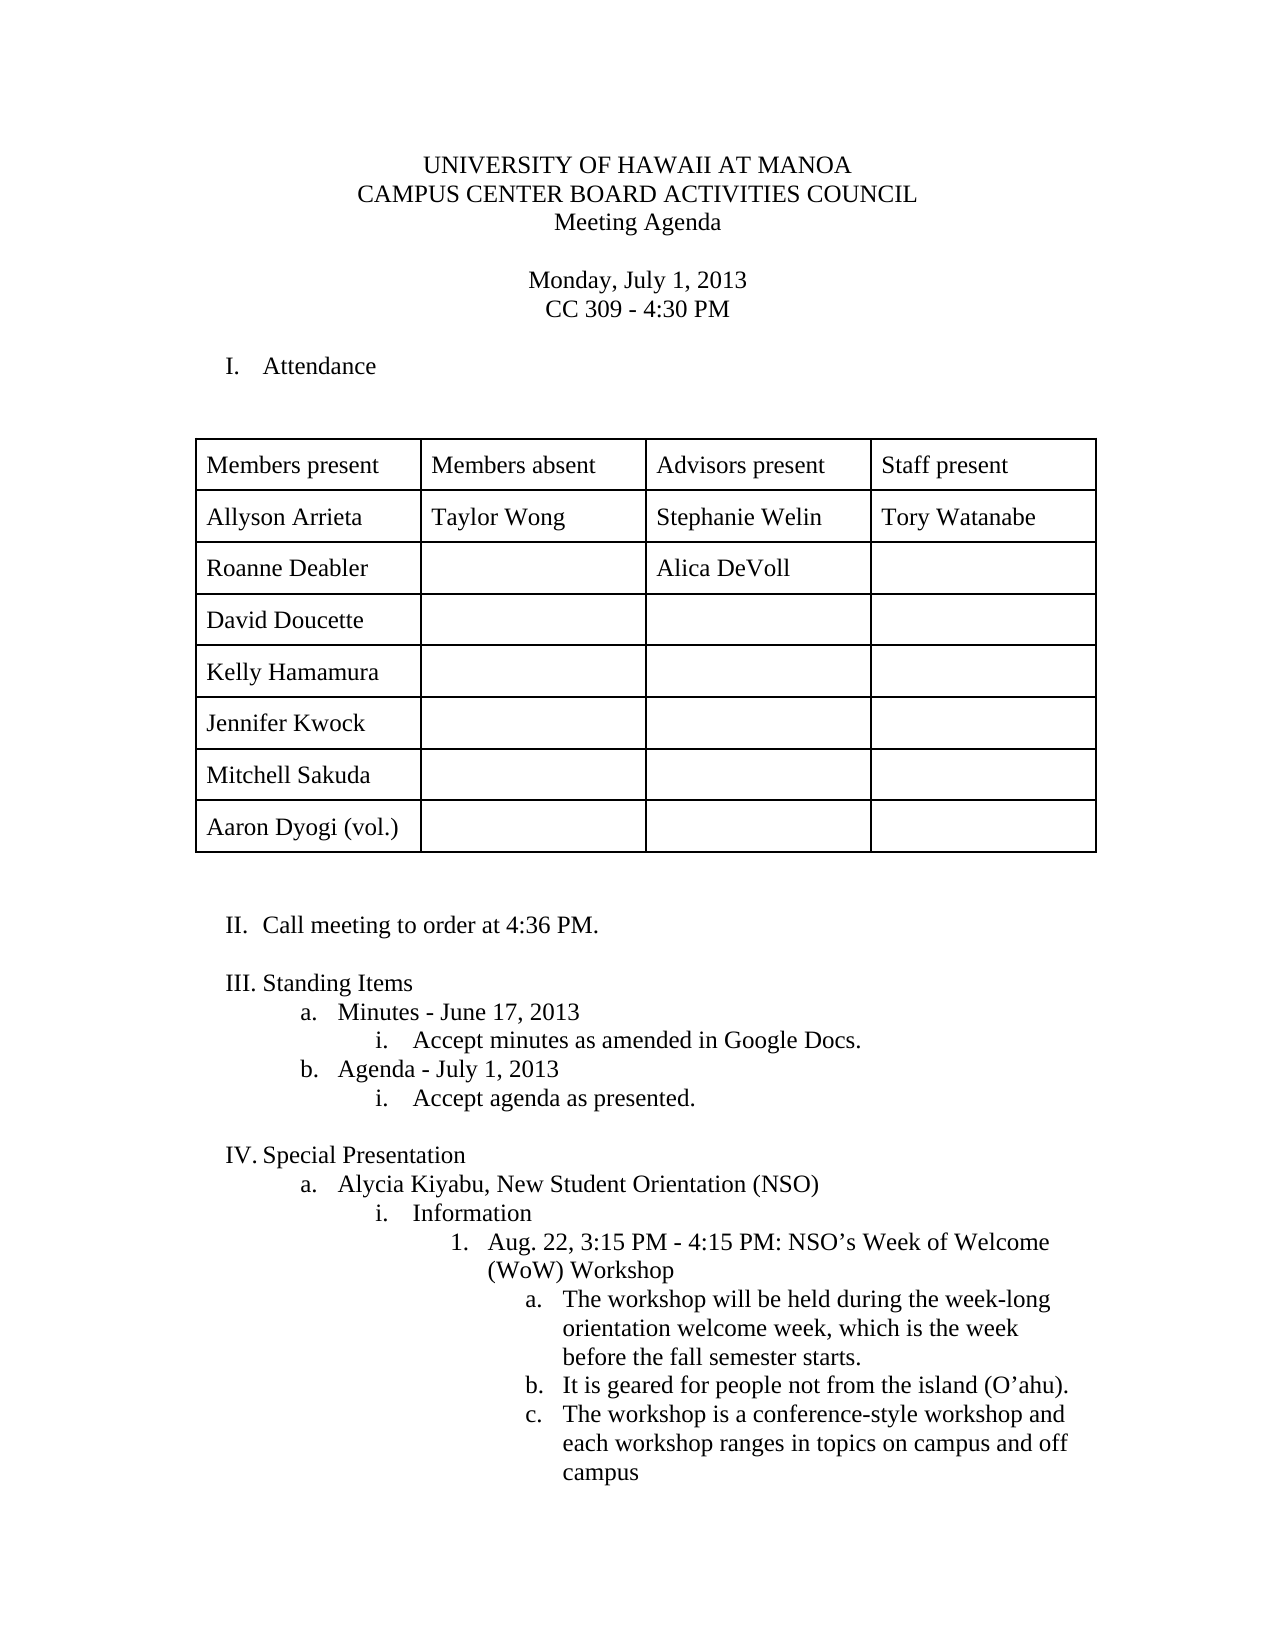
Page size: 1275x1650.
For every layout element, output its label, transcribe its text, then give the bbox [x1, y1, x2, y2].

table_cell Roanne Deabler [197, 543, 420, 592]
text CAMPUS CENTER BOARD ACTIVITIES COUNCIL [187, 179, 1087, 207]
list It is geared for people not from the island (O’ahu). [525, 1370, 1087, 1399]
table_cell Stephanie Welin [647, 491, 870, 541]
text CC 309 - 4:30 PM [187, 294, 1087, 322]
list Attendance [225, 351, 1087, 380]
list Standing Items [225, 968, 1087, 997]
table_cell Kelly Hamamura [197, 646, 420, 696]
table_cell [647, 595, 870, 644]
table_cell [647, 698, 870, 747]
table_cell [647, 646, 870, 696]
text UNIVERSITY OF HAWAII AT MANOA [187, 150, 1087, 179]
list Accept minutes as amended in Google Docs. [375, 1025, 1087, 1054]
list Alycia Kiyabu, New Student Orientation (NSO) [300, 1169, 1087, 1198]
table_cell [872, 595, 1095, 644]
table_cell [872, 698, 1095, 747]
text Monday, July 1, 2013 [187, 265, 1087, 294]
list Special Presentation [225, 1140, 1087, 1169]
table_cell [422, 698, 645, 747]
table_cell Taylor Wong [422, 491, 645, 541]
table_cell [422, 646, 645, 696]
table_cell [422, 801, 645, 851]
table_cell [872, 646, 1095, 696]
table_cell Alica DeVoll [647, 543, 870, 592]
table_cell Aaron Dyogi (vol.) [197, 801, 420, 851]
list The workshop is a conference-style workshop and each workshop ranges in topics on campus and off campus [525, 1399, 1087, 1485]
list Aug. 22, 3:15 PM - 4:15 PM: NSO’s Week of Welcome (WoW) Workshop [450, 1227, 1087, 1284]
table_cell [872, 750, 1095, 799]
list Agenda - July 1, 2013 [300, 1054, 1087, 1083]
table_cell [647, 750, 870, 799]
table_cell [872, 801, 1095, 851]
table_cell [422, 595, 645, 644]
list Call meeting to order at 4:36 PM. [225, 910, 1087, 939]
list The workshop will be held during the week-long orientation welcome week, which is the week before the fall semester starts. [525, 1284, 1087, 1370]
table_cell [647, 801, 870, 851]
list Accept agenda as presented. [375, 1083, 1087, 1112]
table_cell [872, 543, 1095, 592]
table_cell [422, 750, 645, 799]
list Information [375, 1198, 1087, 1227]
text Meeting Agenda [187, 207, 1087, 236]
table_cell [422, 543, 645, 592]
table_header Staff present [872, 440, 1095, 489]
table_cell Jennifer Kwock [197, 698, 420, 747]
table_header Members absent [422, 440, 645, 489]
table_cell Mitchell Sakuda [197, 750, 420, 799]
table_header Members present [197, 440, 420, 489]
table_cell Tory Watanabe [872, 491, 1095, 541]
table_cell David Doucette [197, 595, 420, 644]
table_header Advisors present [647, 440, 870, 489]
table_cell Allyson Arrieta [197, 491, 420, 541]
list Minutes - June 17, 2013 [300, 997, 1087, 1025]
